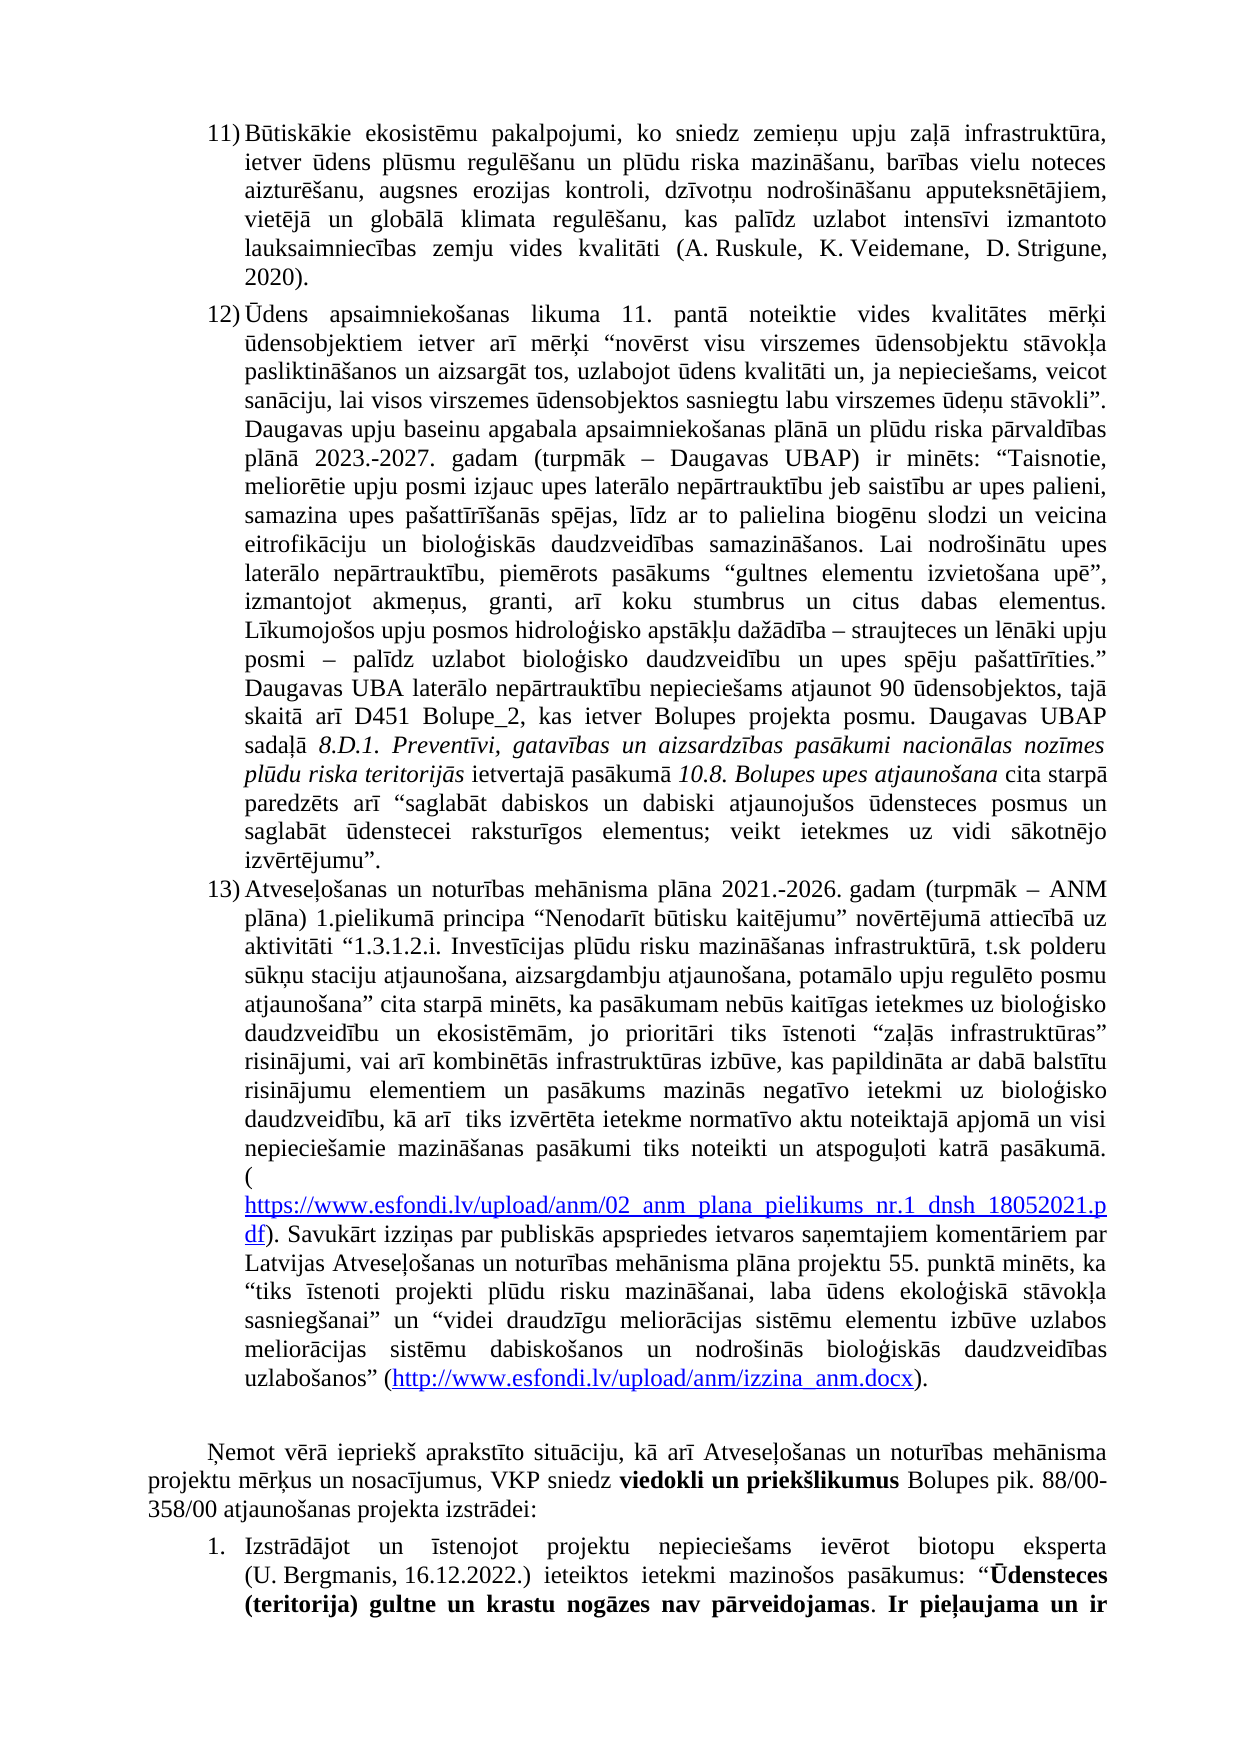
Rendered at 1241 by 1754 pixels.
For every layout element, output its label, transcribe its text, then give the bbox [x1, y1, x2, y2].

list Būtiskākie ekosistēmu pakalpojumi, ko sniedz zemieņu upju zaļā infrastruktūra, ietver ūdens plūsmu regulēšanu un plūdu riska mazināšanu, barības vielu noteces aizturēšanu, augsnes erozijas kontroli, dzīvotņu nodrošināšanu apputeksnētājiem, vietējā un globālā klimata regulēšanu, kas palīdz uzlabot intensīvi izmantoto lauksaimniecības zemju vides kvalitāti (A. Ruskule, K. Veidemane, D. Strigune, 2020). [207, 118, 1107, 291]
text Ņemot vērā iepriekš aprakstīto situāciju, kā arī Atveseļošanas un noturības mehānisma projektu mērķus un nosacījumus, VKP sniedz viedokli un priekšlikumus Bolupes pik. 88/00-358/00 atjaunošanas projekta izstrādei: [148, 1437, 1107, 1523]
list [207, 1531, 1107, 1618]
list Atveseļošanas un noturības mehānisma plāna 2021.-2026. gadam (turpmāk – ANM plāna) 1.pielikumā principa “Nenodarīt būtisku kaitējumu” novērtējumā attiecībā uz aktivitāti “1.3.1.2.i. Investīcijas plūdu risku mazināšanas infrastruktūrā, t.sk polderu sūkņu staciju atjaunošana, aizsargdambju atjaunošana, potamālo upju regulēto posmu atjaunošana” cita starpā minēts, ka pasākumam nebūs kaitīgas ietekmes uz bioloģisko daudzveidību un ekosistēmām, jo prioritāri tiks īstenoti “zaļās infrastruktūras” risinājumi, vai arī kombinētās infrastruktūras izbūve, kas papildināta ar dabā balstītu risinājumu elementiem un pasākums mazinās negatīvo ietekmi uz bioloģisko daudzveidību, kā arī tiks izvērtēta ietekme normatīvo aktu noteiktajā apjomā un visi nepieciešamie mazināšanas pasākumi tiks noteikti un atspoguļoti katrā pasākumā. (https://www.esfondi.lv/upload/anm/02_anm_plana_pielikums_nr.1_dnsh_18052021.pdf). Savukārt izziņas par publiskās apspriedes ietvaros saņemtajiem komentāriem par Latvijas Atveseļošanas un noturības mehānisma plāna projektu 55. punktā minēts, ka “tiks īstenoti projekti plūdu risku mazināšanai, laba ūdens ekoloģiskā stāvokļa sasniegšanai” un “videi draudzīgu meliorācijas sistēmu elementu izbūve uzlabos meliorācijas sistēmu dabiskošanos un nodrošinās bioloģiskās daudzveidības uzlabošanos” (http://www.esfondi.lv/upload/anm/izzina_anm.docx). [207, 874, 1107, 1391]
list Ūdens apsaimniekošanas likuma 11. pantā noteiktie vides kvalitātes mērķi ūdensobjektiem ietver arī mērķi “novērst visu virszemes ūdensobjektu stāvokļa pasliktināšanos un aizsargāt tos, uzlabojot ūdens kvalitāti un, ja nepieciešams, veicot sanāciju, lai visos virszemes ūdensobjektos sasniegtu labu virszemes ūdeņu stāvokli”. Daugavas upju baseinu apgabala apsaimniekošanas plānā un plūdu riska pārvaldības plānā 2023.-2027. gadam (turpmāk – Daugavas UBAP) ir minēts: “Taisnotie, meliorētie upju posmi izjauc upes laterālo nepārtrauktību jeb saistību ar upes palieni, samazina upes pašattīrīšanās spējas, līdz ar to palielina biogēnu slodzi un veicina eitrofikāciju un bioloģiskās daudzveidības samazināšanos. Lai nodrošinātu upes laterālo nepārtrauktību, piemērots pasākums “gultnes elementu izvietošana upē”, izmantojot akmeņus, granti, arī koku stumbrus un citus dabas elementus. Līkumojošos upju posmos hidroloģisko apstākļu dažādība – straujteces un lēnāki upju posmi – palīdz uzlabot bioloģisko daudzveidību un upes spēju pašattīrīties.” Daugavas UBA laterālo nepārtrauktību nepieciešams atjaunot 90 ūdensobjektos, tajā skaitā arī D451 Bolupe_2, kas ietver Bolupes projekta posmu. Daugavas UBAP sadaļā 8.D.1. Preventīvi, gatavības un aizsardzības pasākumi nacionālas nozīmes plūdu riska teritorijās ietvertajā pasākumā 10.8. Bolupes upes atjaunošana cita starpā paredzēts arī “saglabāt dabiskos un dabiski atjaunojušos ūdensteces posmus un saglabāt ūdenstecei raksturīgos elementus; veikt ietekmes uz vidi sākotnējo izvērtējumu”. [207, 299, 1107, 874]
